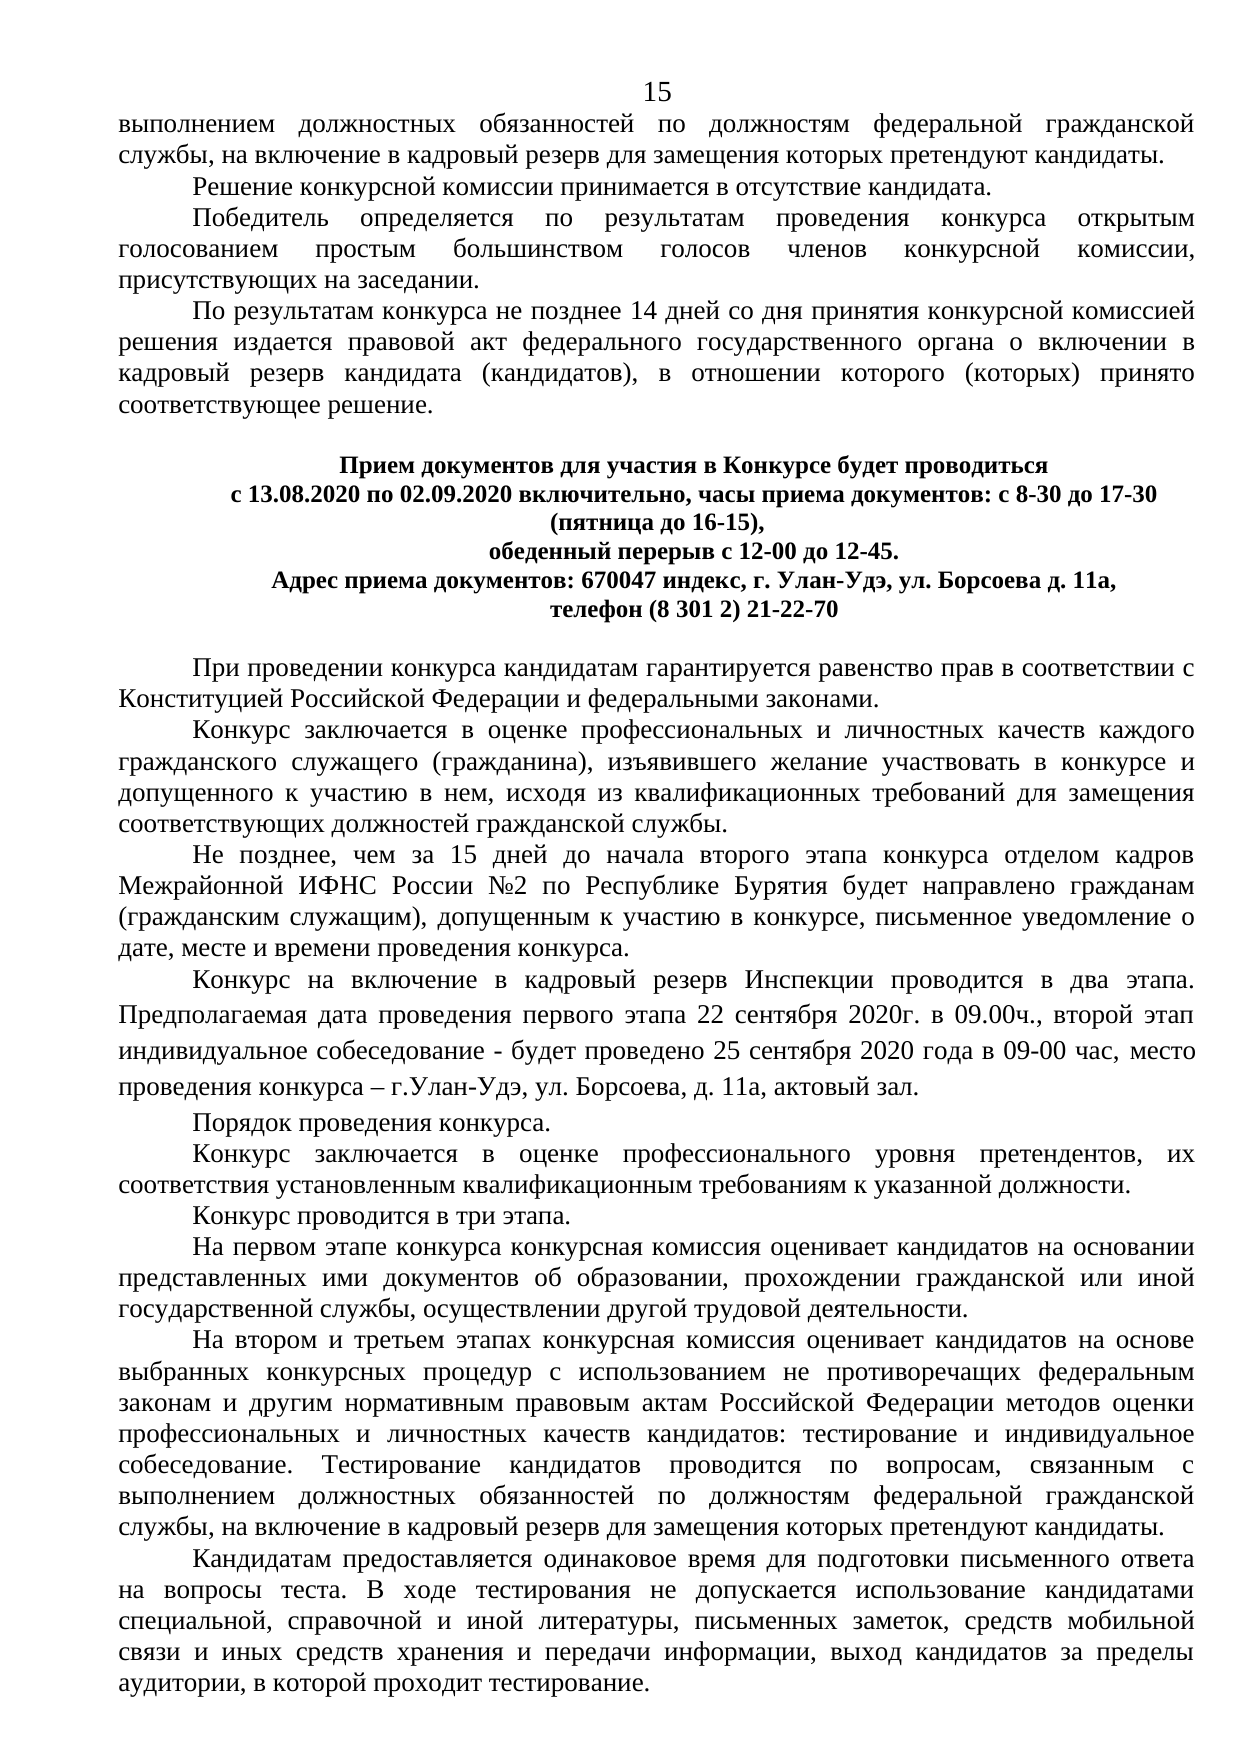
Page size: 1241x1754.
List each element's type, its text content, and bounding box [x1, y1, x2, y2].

text Конкурс на включение в кадровый резерв Инспекции проводится в два этапа. Предполагаемая дата проведения первого этапа 22 сентября 2020г. в 09.00ч., второй этап индивидуальное собеседование - будет проведено 25 сентября 2020 года в 09-00 час, место проведения конкурса – г.Улан-Удэ, ул. Борсоева, д. 11а, актовый зал. [118, 963, 1196, 1101]
text Не позднее, чем за 15 дней до начала второго этапа конкурса отделом кадров Межрайонной ИФНС России №2 по Республике Бурятия будет направлено гражданам (гражданским служащим), допущенным к участию в конкурсе, письменное уведомление о дате, месте и времени проведения конкурса. [118, 838, 1196, 963]
text При проведении конкурса кандидатам гарантируется равенство прав в соответствии с Конституцией Российской Федерации и федеральными законами. [118, 651, 1196, 713]
text с 13.08.2020 по 02.09.2020 включительно, часы приема документов: с 8-30 до 17-30 (пятница до 16-15), [118, 479, 1196, 536]
text Адрес приема документов: 670047 индекс, г. Улан-Удэ, ул. Борсоева д. 11а, [118, 565, 1196, 594]
text Решение конкурсной комиссии принимается в отсутствие кандидата. [118, 170, 1196, 201]
text обеденный перерыв с 12-00 до 12-45. [118, 536, 1196, 565]
text На втором и третьем этапах конкурсная комиссия оценивает кандидатов на основе выбранных конкурсных процедур с использованием не противоречащих федеральным законам и другим нормативным правовым актам Российской Федерации методов оценки профессиональных и личностных качеств кандидатов: тестирование и индивидуальное собеседование. Тестирование кандидатов проводится по вопросам, связанным с выполнением должностных обязанностей по должностям федеральной гражданской службы, на включение в кадровый резерв для замещения которых претендуют кандидаты. [118, 1324, 1196, 1542]
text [118, 107, 1196, 170]
text Порядок проведения конкурса. [118, 1106, 1196, 1137]
text Конкурс заключается в оценке профессиональных и личностных качеств каждого гражданского служащего (гражданина), изъявившего желание участвовать в конкурсе и допущенного к участию в нем, исходя из квалификационных требований для замещения соответствующих должностей гражданской службы. [118, 713, 1196, 838]
text По результатам конкурса не позднее 14 дней со дня принятия конкурсной комиссией решения издается правовой акт федерального государственного органа о включении в кадровый резерв кандидата (кандидатов), в отношении которого (которых) принято соответствующее решение. [118, 294, 1196, 419]
text телефон (8 301 2) 21-22-70 [118, 594, 1196, 622]
text Прием документов для участия в Конкурсе будет проводиться [118, 450, 1196, 479]
text Конкурс заключается в оценке профессионального уровня претендентов, их соответствия установленным квалификационным требованиям к указанной должности. [118, 1137, 1196, 1199]
text На первом этапе конкурса конкурсная комиссия оценивает кандидатов на основании представленных ими документов об образовании, прохождении гражданской или иной государственной службы, осуществлении другой трудовой деятельности. [118, 1230, 1196, 1324]
text Победитель определяется по результатам проведения конкурса открытым голосованием простым большинством голосов членов конкурсной комиссии, присутствующих на заседании. [118, 201, 1196, 294]
text Кандидатам предоставляется одинаковое время для подготовки письменного ответа на вопросы теста. В ходе тестирования не допускается использование кандидатами специальной, справочной и иной литературы, письменных заметок, средств мобильной связи и иных средств хранения и передачи информации, выход кандидатов за пределы аудитории, в которой проходит тестирование. [118, 1542, 1196, 1697]
text Конкурс проводится в три этапа. [118, 1199, 1196, 1230]
